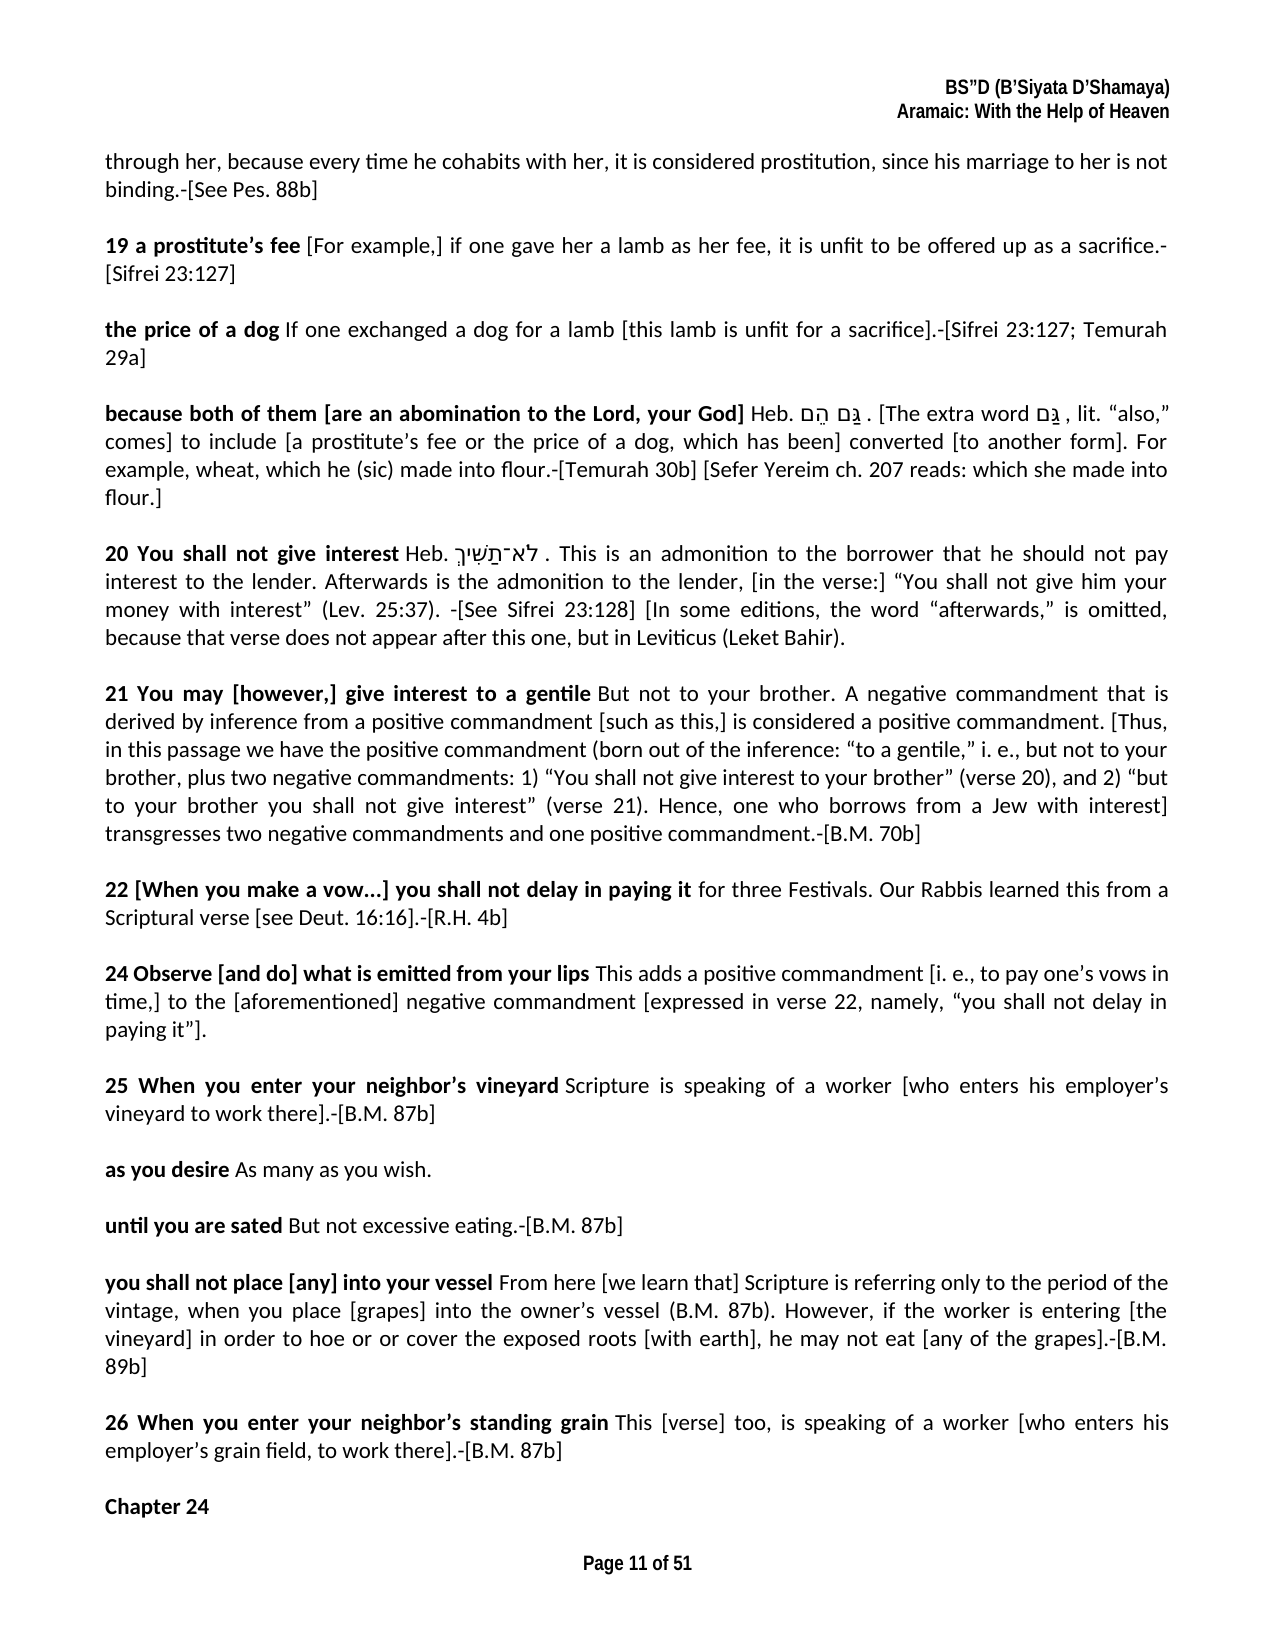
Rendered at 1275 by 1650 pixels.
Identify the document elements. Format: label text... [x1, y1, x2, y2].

text 26 When you enter your neighbor’s standing grain This [verse] too, is speaking of a worker [who enters his employer’s grain field, to work there].-[B.M. 87b] [105, 1408, 1170, 1464]
text you shall not place [any] into your vessel From here [we learn that] Scripture is referring only to the period of the vintage, when you place [grapes] into the owner’s vessel (B.M. 87b). However, if the worker is entering [the vineyard] in order to hoe or or cover the exposed roots [with earth], he may not eat [any of the grapes].-[B.M. 89b] [105, 1268, 1170, 1380]
text 25 When you enter your neighbor’s vineyard Scripture is speaking of a worker [who enters his employer’s vineyard to work there].-[B.M. 87b] [105, 1072, 1170, 1128]
text as you desire As many as you wish. [105, 1156, 1170, 1184]
text 20 You shall not give interest Heb. לֹא־תַשִּׁיךְ . This is an admonition to the borrower that he should not pay interest to the lender. Afterwards is the admonition to the lender, [in the verse:] “You shall not give him your money with interest” (Lev. 25:37). -[See Sifrei 23:128] [In some editions, the word “afterwards,” is omitted, because that verse does not appear after this one, but in Leviticus (Leket Bahir). [105, 539, 1170, 651]
text 21 You may [however,] give interest to a gentile But not to your brother. A negative commandment that is derived by inference from a positive commandment [such as this,] is considered a positive commandment. [Thus, in this passage we have the positive commandment (born out of the inference: “to a gentile,” i. e., but not to your brother, plus two negative commandments: 1) “You shall not give interest to your brother” (verse 20), and 2) “but to your brother you shall not give interest” (verse 21). Hence, one who borrows from a Jew with interest] transgresses two negative commandments and one positive commandment.-[B.M. 70b] [105, 679, 1170, 847]
text 24 Observe [and do] what is emitted from your lips This adds a positive commandment [i. e., to pay one’s vows in time,] to the [aforementioned] negative commandment [expressed in verse 22, namely, “you shall not delay in paying it”]. [105, 959, 1170, 1043]
text because both of them [are an abomination to the Lord, your God] Heb. גַּם הֵם . [The extra word גַּם , lit. “also,” comes] to include [a prostitute’s fee or the price of a dog, which has been] converted [to another form]. For example, wheat, which he (sic) made into flour.-[Temurah 30b] [Sefer Yereim ch. 207 reads: which she made into flour.] [105, 399, 1170, 511]
text Chapter 24 [105, 1492, 1170, 1520]
text until you are sated But not excessive eating.-[B.M. 87b] [105, 1212, 1170, 1240]
text 22 [When you make a vow...] you shall not delay in paying it for three Festivals. Our Rabbis learned this from a Scriptural verse [see Deut. 16:16].-[R.H. 4b] [105, 875, 1170, 931]
text the price of a dog If one exchanged a dog for a lamb [this lamb is unfit for a sacrifice].-[Sifrei 23:127; Temurah 29a] [105, 315, 1170, 371]
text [105, 147, 1170, 203]
text 19 a prostitute’s fee [For example,] if one gave her a lamb as her fee, it is unfit to be offered up as a sacrifice.-[Sifrei 23:127] [105, 231, 1170, 287]
